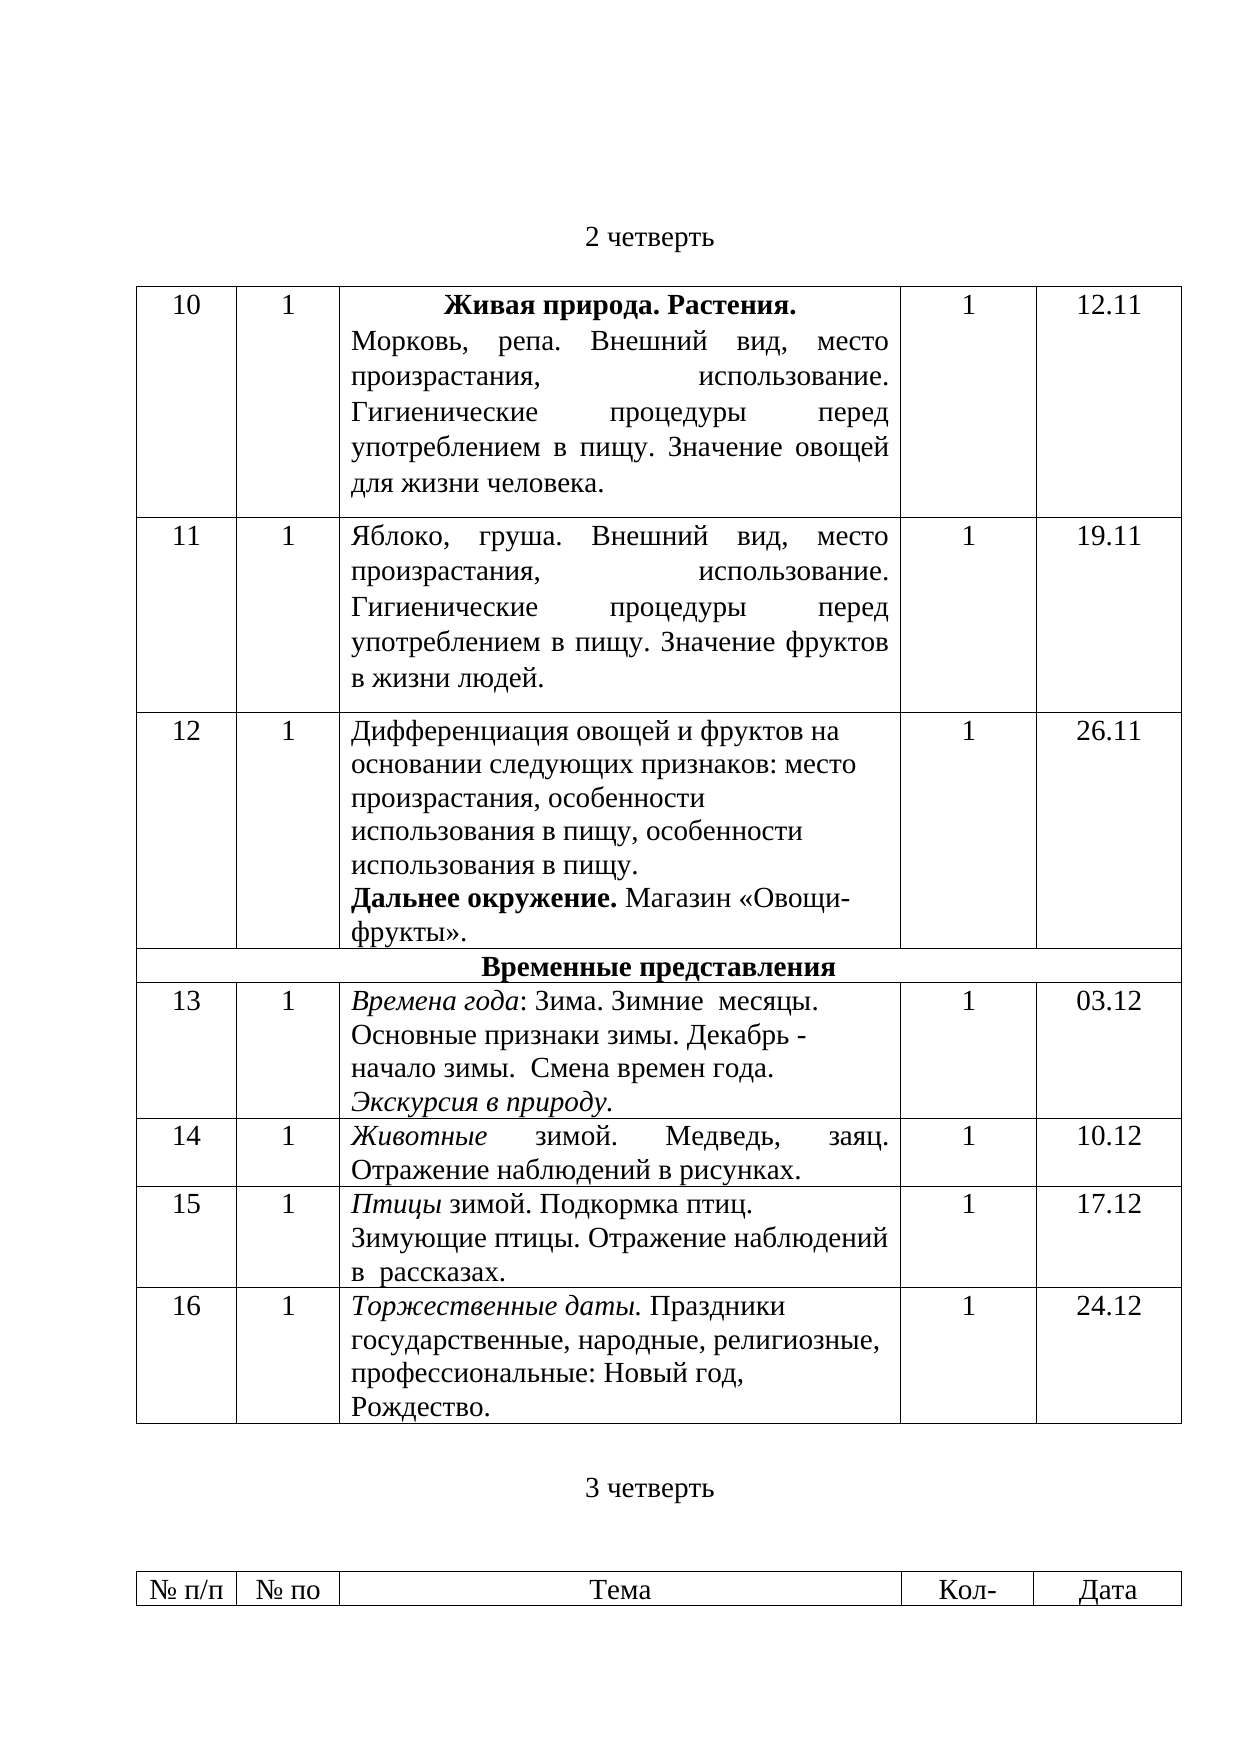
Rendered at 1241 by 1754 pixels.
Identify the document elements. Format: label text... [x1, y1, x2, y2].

table_cell Дифференциация овощей и фруктов на основании следующих признаков: место произрастания, особенности использования в пищу, особенности использования в пищу. Дальнее окружение. Магазин «Овощи-фрукты». [340, 713, 900, 948]
table_cell 1 [901, 518, 1036, 712]
table_cell 19.11 [1037, 518, 1181, 712]
table_cell 1 [901, 1119, 1036, 1186]
table_header 10 [137, 287, 236, 517]
table_cell 16 [137, 1288, 236, 1422]
table_header Дата [1034, 1572, 1181, 1605]
table_cell Торжественные даты. Праздники государственные, народные, религиозные, профессиональные: Новый год, Рождество. [340, 1288, 900, 1422]
table_cell 1 [901, 983, 1036, 1117]
table_header № п/п [137, 1572, 236, 1605]
table_cell 1 [901, 1187, 1036, 1287]
table_header Живая природа. Растения. Морковь, репа. Внешний вид, место произрастания, использование. Гигиенические процедуры перед употреблением в пищу. Значение овощей для жизни человека. [340, 287, 900, 517]
text 2 четверть [148, 219, 1152, 252]
table_cell 14 [137, 1119, 236, 1186]
table_cell Временные представления [137, 949, 1181, 982]
table_cell 17.12 [1037, 1187, 1181, 1287]
table_cell 1 [237, 1187, 339, 1287]
table_header Тема [340, 1572, 901, 1605]
table_cell 11 [137, 518, 236, 712]
table_cell Времена года: Зима. Зимние месяцы. Основные признаки зимы. Декабрь - начало зимы. Смена времен года. Экскурсия в природу. [340, 983, 900, 1117]
table_cell 1 [237, 1288, 339, 1422]
table_header 1 [901, 287, 1036, 517]
table_cell 1 [237, 518, 339, 712]
table_cell 1 [901, 713, 1036, 948]
table_cell 1 [901, 1288, 1036, 1422]
table_header Кол- во часов [902, 1572, 1033, 1605]
table_cell 15 [137, 1187, 236, 1287]
table_cell 03.12 [1037, 983, 1181, 1117]
table_cell Птицы зимой. Подкормка птиц. Зимующие птицы. Отражение наблюдений в рассказах. [340, 1187, 900, 1287]
table_header № по теме [237, 1572, 339, 1605]
table_cell 1 [237, 983, 339, 1117]
table_cell 10.12 [1037, 1119, 1181, 1186]
text 3 четверть [148, 1470, 1152, 1504]
table_cell 1 [237, 1119, 339, 1186]
table_cell 13 [137, 983, 236, 1117]
table_cell 24.12 [1037, 1288, 1181, 1422]
table_cell 1 [237, 713, 339, 948]
table_cell Яблоко, груша. Внешний вид, место произрастания, использование. Гигиенические процедуры перед употреблением в пищу. Значение фруктов в жизни людей. [340, 518, 900, 712]
table_cell 26.11 [1037, 713, 1181, 948]
table_cell Животные зимой. Медведь, заяц. Отражение наблюдений в рисунках. [340, 1119, 900, 1186]
table_header 12.11 [1037, 287, 1181, 517]
table_header 1 [237, 287, 339, 517]
table_cell 12 [137, 713, 236, 948]
